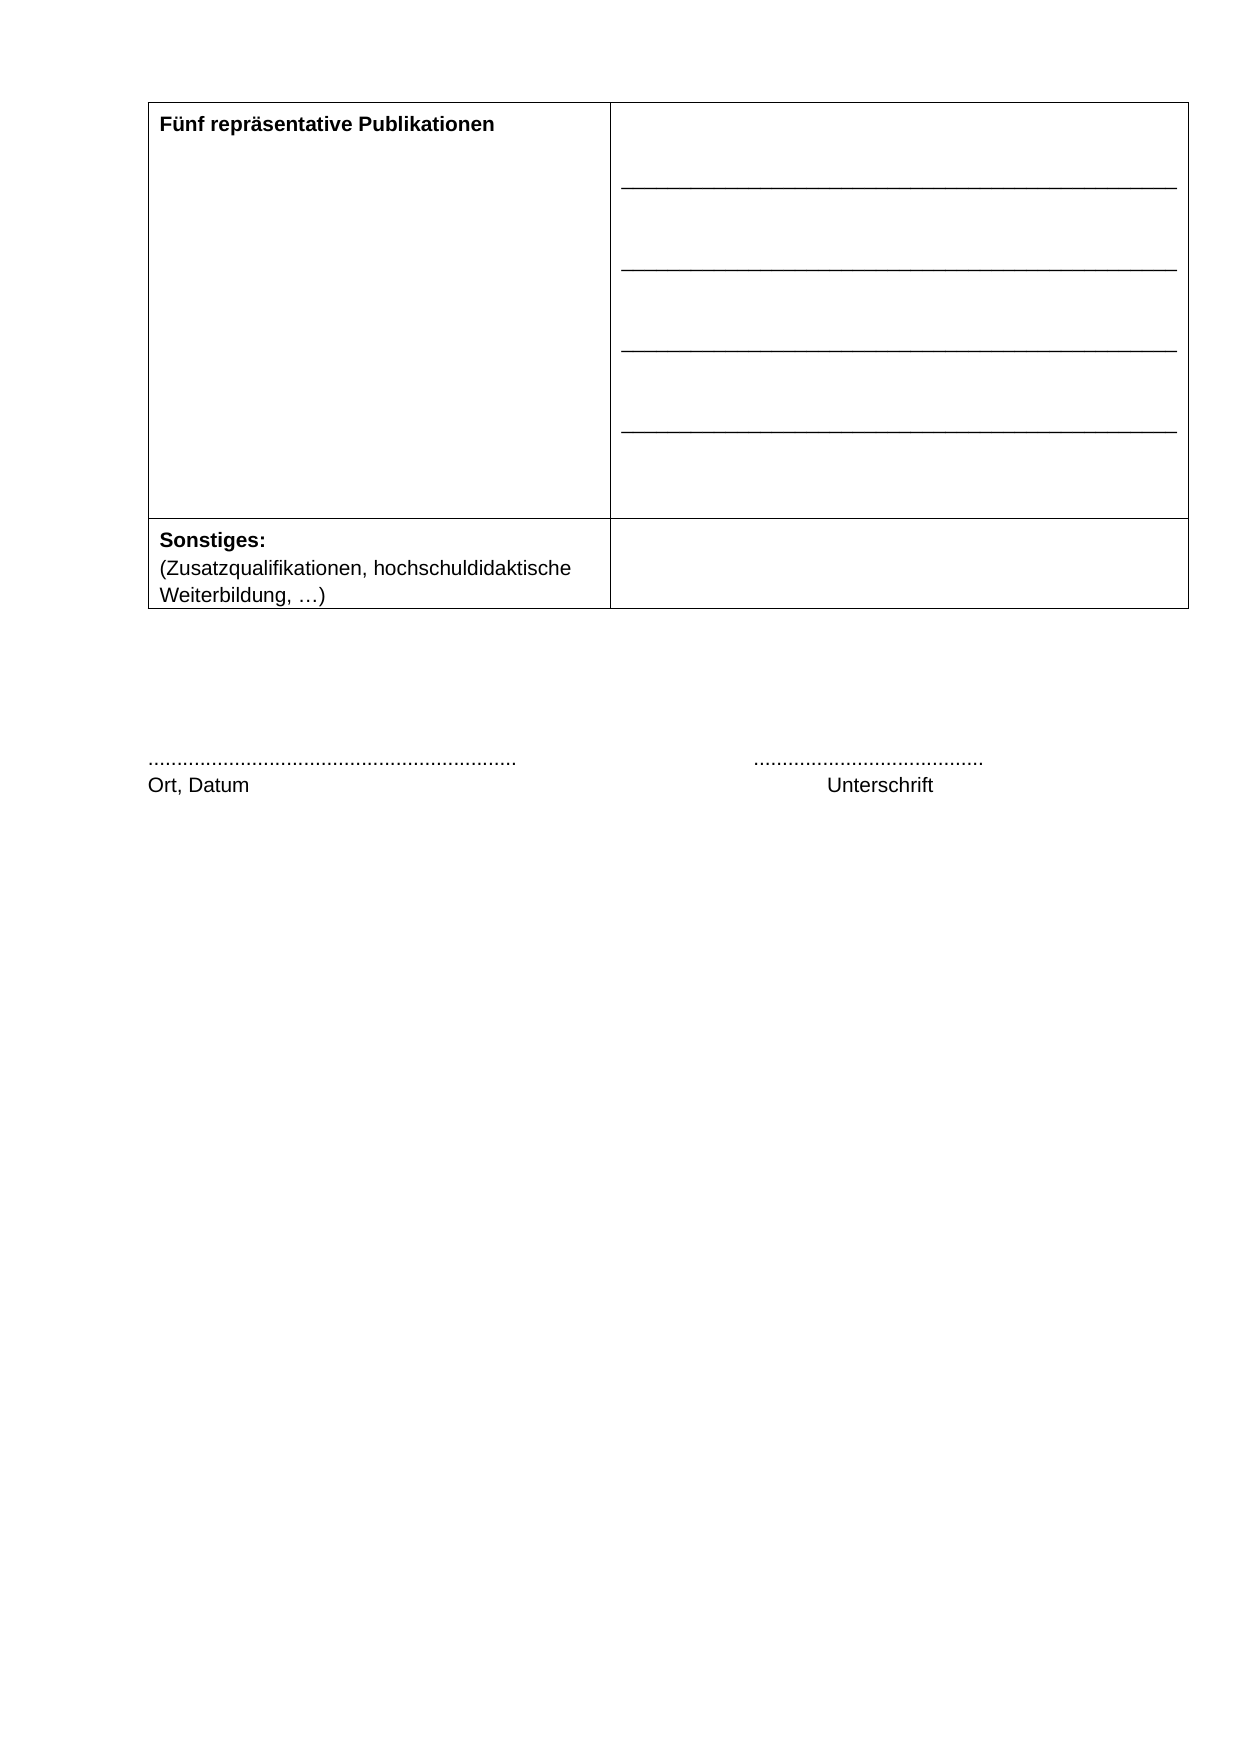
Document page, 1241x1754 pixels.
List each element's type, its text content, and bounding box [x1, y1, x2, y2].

table_header ________________________________________________ ________________________________________________ ________________________________________________ ________________________________________________ [611, 103, 1188, 518]
table_header Fünf repräsentative Publikationen [149, 103, 610, 518]
text Ort, Datum Unterschrift [148, 771, 1093, 798]
table_cell [611, 519, 1188, 607]
text ................................................................ ........................................ [148, 744, 1093, 771]
table_cell Sonstiges: (Zusatzqualifikationen, hochschuldidaktische Weiterbildung, …) [149, 519, 610, 607]
